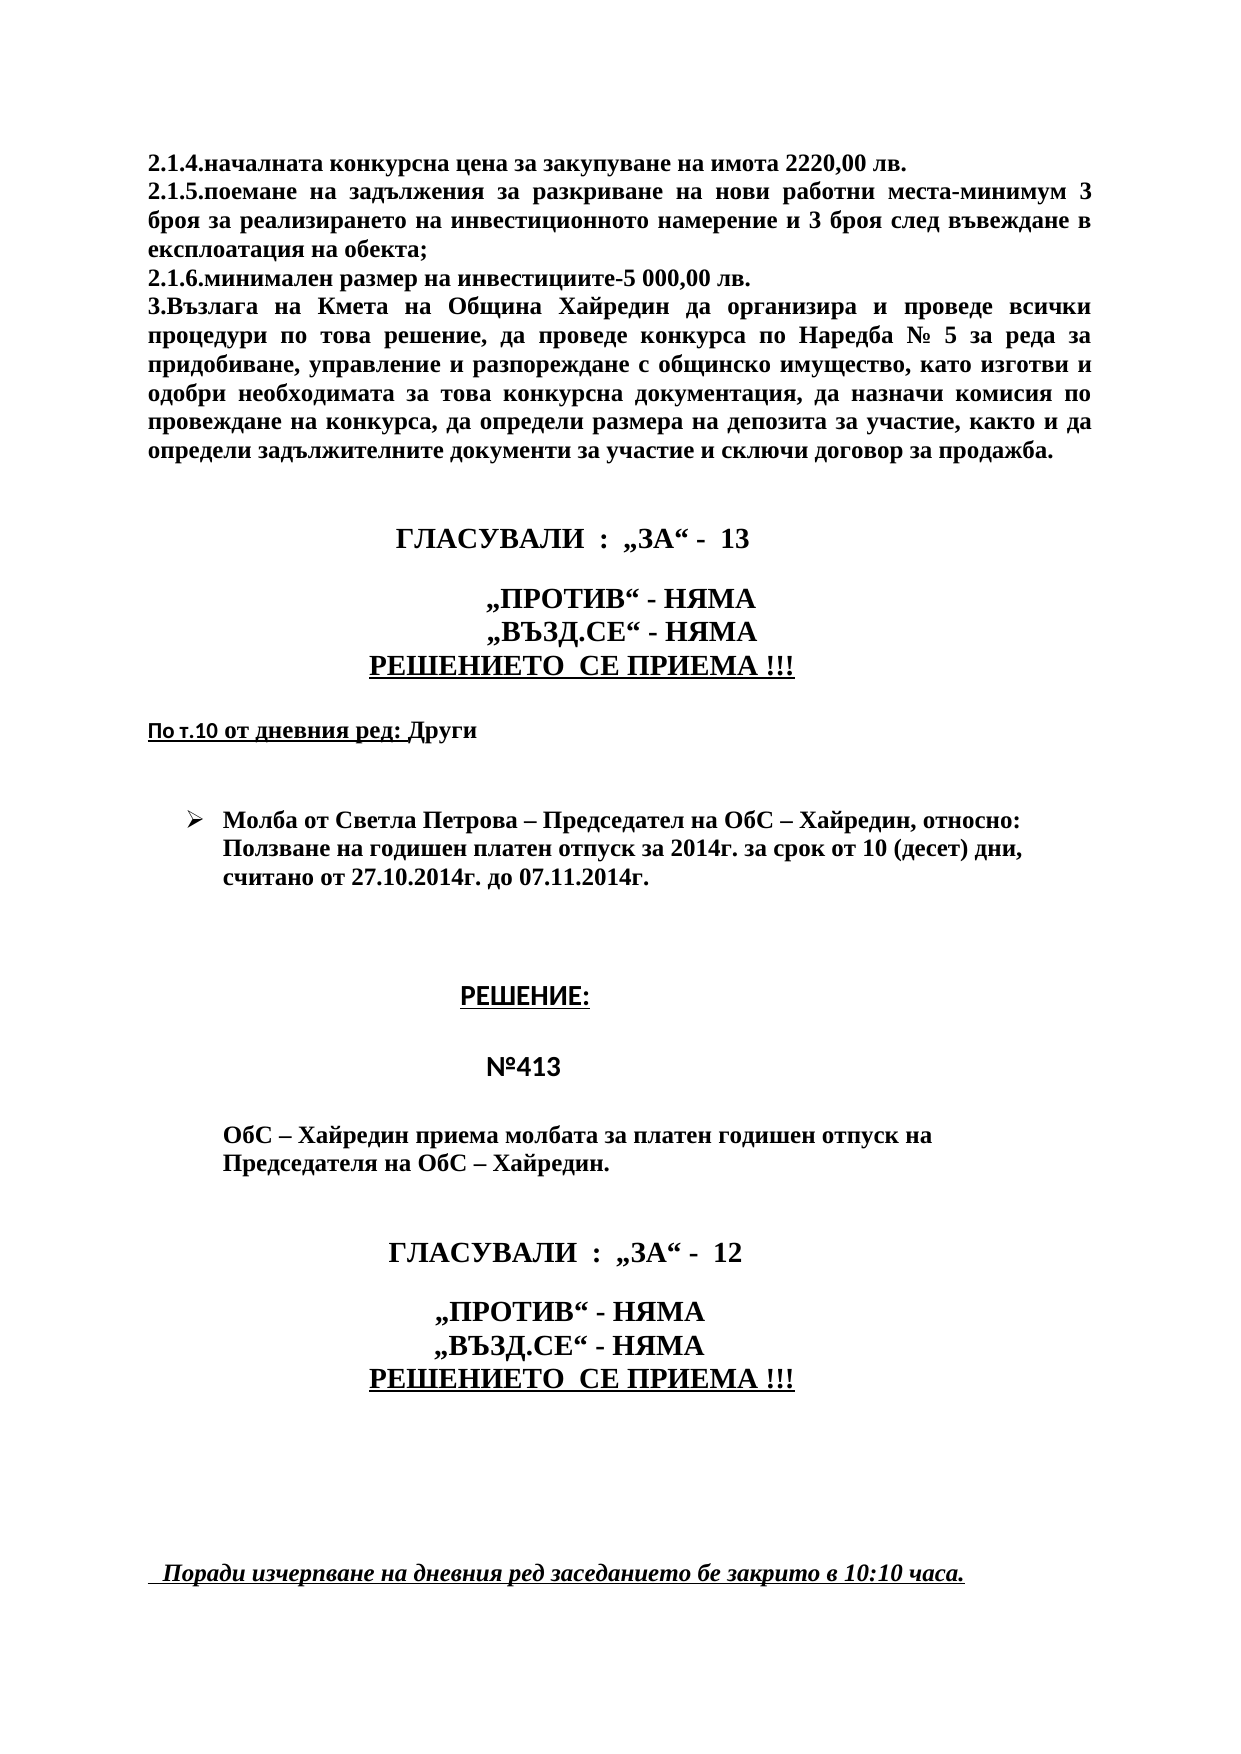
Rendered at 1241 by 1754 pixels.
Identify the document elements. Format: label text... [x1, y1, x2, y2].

text Поради изчерпване на дневния ред заседанието бе закрито в 10:10 часа. [148, 1558, 1092, 1586]
list ОбС – Хайредин приема молбата за платен годишен отпуск на Председателя на ОбС – Хайредин. [223, 1120, 1093, 1177]
text 2.1.4.началната конкурсна цена за закупуване на имота 2220,00 лв. [148, 148, 1093, 176]
text ГЛАСУВАЛИ : „ЗА“ - 13 [148, 521, 1093, 555]
text По т.10 от дневния ред: Други [148, 715, 1093, 744]
text РЕШЕНИЕТО СЕ ПРИЕМА !!! [148, 648, 1093, 681]
text №413 [223, 1048, 1093, 1084]
text 3.Възлага на Кмета на Община Хайредин да организира и проведе всички процедури по това решение, да проведе конкурса по Наредба № 5 за реда за придобиване, управление и разпореждане с общинско имущество, като изготви и одобри необходимата за това конкурсна документация, да назначи комисия по провеждане на конкурса, да определи размера на депозита за участие, както и да определи задължителните документи за участие и сключи договор за продажба. [148, 291, 1093, 464]
text 2.1.5.поемане на задължения за разкриване на нови работни места-минимум 3 броя за реализирането на инвестиционното намерение и 3 броя след въвеждане в експлоатация на обекта; [148, 176, 1093, 263]
list Молба от Светла Петрова – Председател на ОбС – Хайредин, относно: Ползване на годишен платен отпуск за 2014г. за срок от 10 (десет) дни, считано от 27.10.2014г. до 07.11.2014г. [185, 805, 1093, 891]
text РЕШЕНИЕ: [223, 977, 1093, 1013]
text РЕШЕНИЕТО СЕ ПРИЕМА !!! [148, 1361, 1093, 1395]
text ГЛАСУВАЛИ : „ЗА“ - 12 [148, 1235, 1093, 1268]
text 2.1.6.минимален размер на инвестициите-5 000,00 лв. [148, 263, 1093, 291]
text „ВЪЗД.СЕ“ - НЯМА [148, 1328, 1093, 1361]
text „ПРОТИВ“ - НЯМА [148, 1294, 1093, 1328]
text „ВЪЗД.СЕ“ - НЯМА [148, 614, 1093, 648]
text „ПРОТИВ“ - НЯМА [148, 581, 1093, 614]
